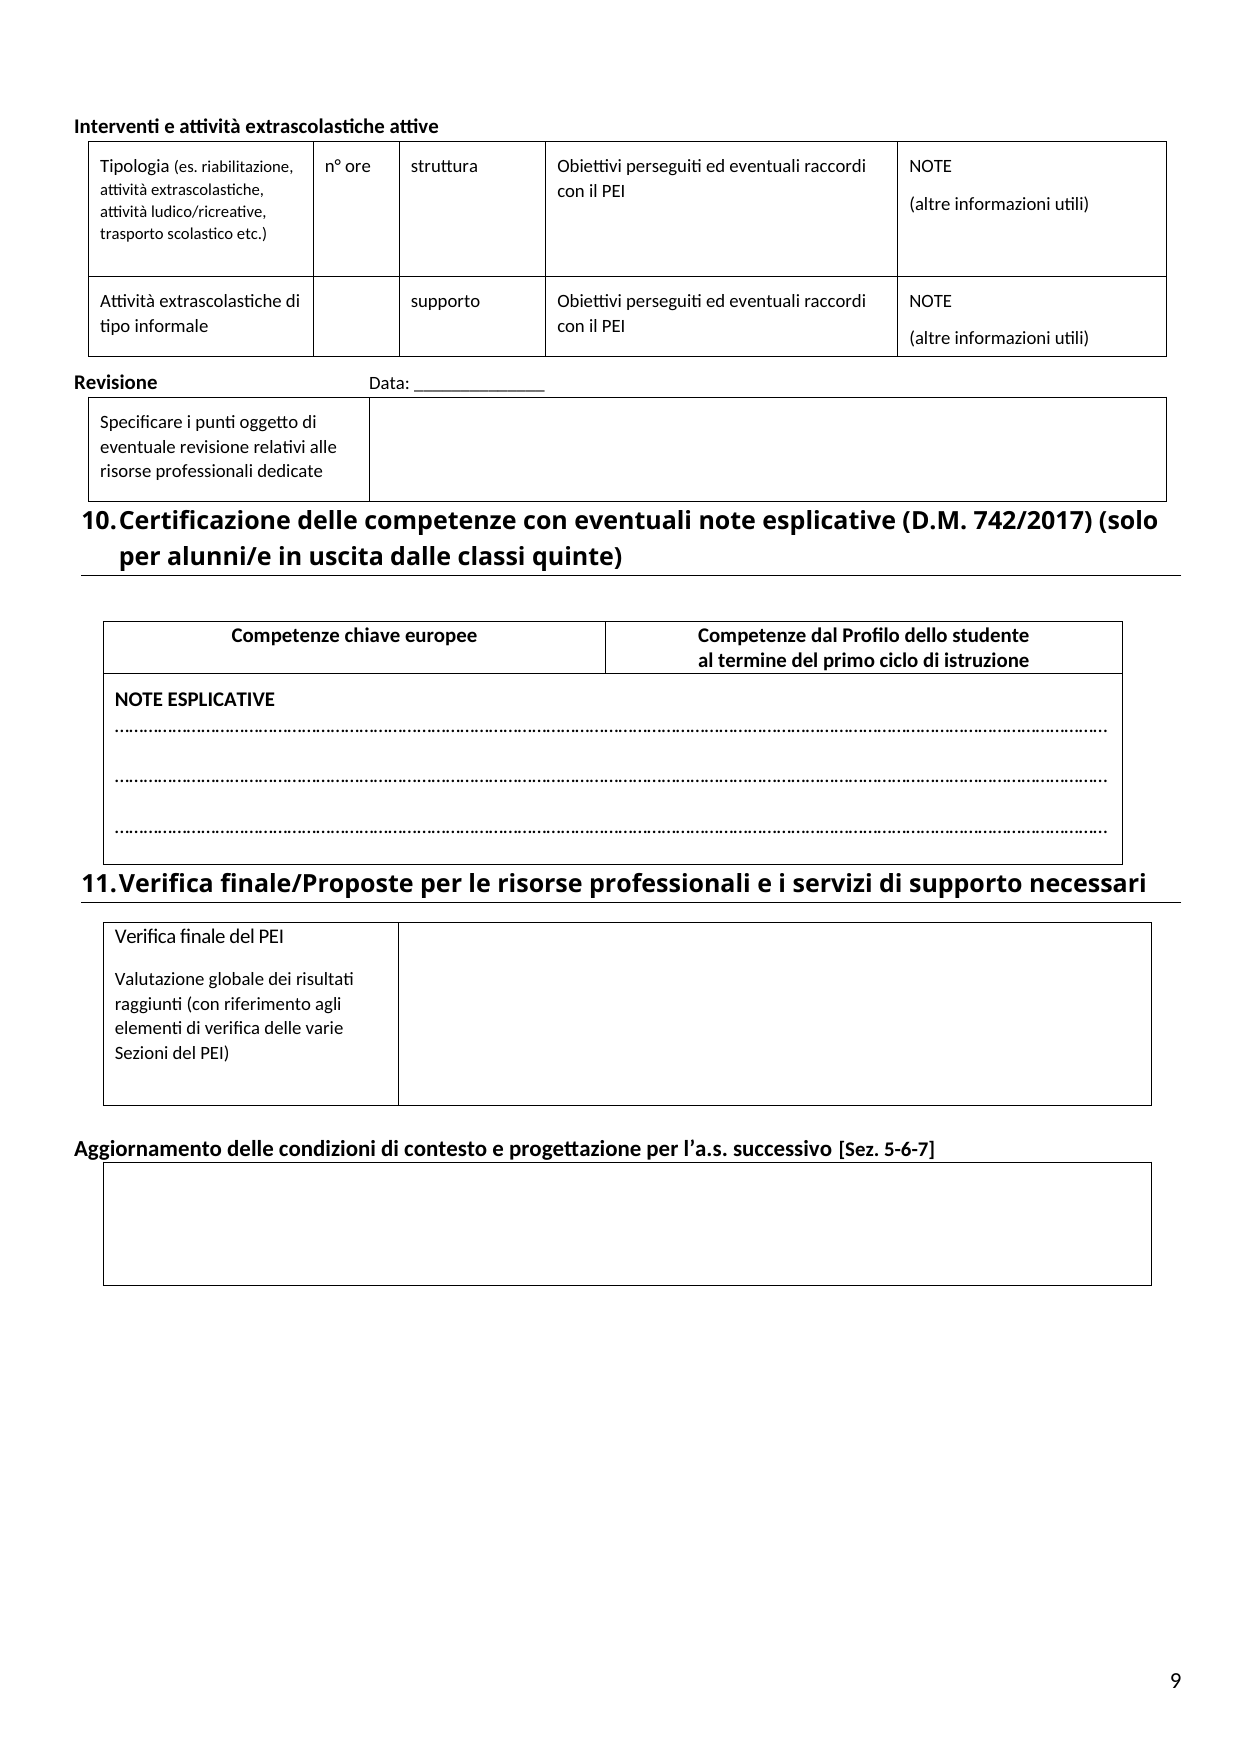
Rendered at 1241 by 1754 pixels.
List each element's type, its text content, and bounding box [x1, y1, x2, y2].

text Aggiornamento delle condizioni di contesto e progettazione per l’a.s. successivo [Sez. 5-6-7] [74, 1134, 1181, 1162]
subtitle Verifica finale/Proposte per le risorse professionali e i servizi di supporto necessari [81, 865, 1181, 902]
text Interventi e attività extrascolastiche attive [74, 114, 1181, 139]
table_header Competenze chiave europee [104, 622, 605, 673]
table_header [399, 923, 1151, 1104]
table_header Verifica finale del PEI Valutazione globale dei risultati raggiunti (con riferimento agli elementi di verifica delle varie Sezioni del PEI) [104, 923, 398, 1104]
table_header NOTE (altre informazioni utili) [898, 142, 1166, 276]
table_cell supporto [400, 277, 545, 356]
table_header Specificare i punti oggetto di eventuale revisione relativi alle risorse professionali dedicate [89, 398, 369, 501]
table_header Competenze dal Profilo dello studente al termine del primo ciclo di istruzione [606, 622, 1122, 673]
table_cell Obiettivi perseguiti ed eventuali raccordi con il PEI [546, 277, 897, 356]
table_header n° ore [314, 142, 399, 276]
table_cell [314, 277, 399, 356]
subtitle Certificazione delle competenze con eventuali note esplicative (D.M. 742/2017) (solo per alunni/e in uscita dalle classi quinte) [81, 502, 1181, 575]
table_cell Attività extrascolastiche di tipo informale [89, 277, 313, 356]
text Revisione Data: ______________ [74, 369, 1181, 395]
table_cell NOTE ESPLICATIVE ……………………………………………………………………………………………………………………………………………………………………………………… ……………………………………………………………………………………………………………………………………………………………………………………… ……………………………………………………………………………………………………………………………………………………………………………………… [104, 674, 1122, 864]
table_header Tipologia (es. riabilitazione, attività extrascolastiche, attività ludico/ricreative, trasporto scolastico etc.) [89, 142, 313, 276]
table_header [104, 1163, 1151, 1285]
table_header struttura [400, 142, 545, 276]
table_header Obiettivi perseguiti ed eventuali raccordi con il PEI [546, 142, 897, 276]
table_cell NOTE (altre informazioni utili) [898, 277, 1166, 356]
table_header [370, 398, 1166, 501]
